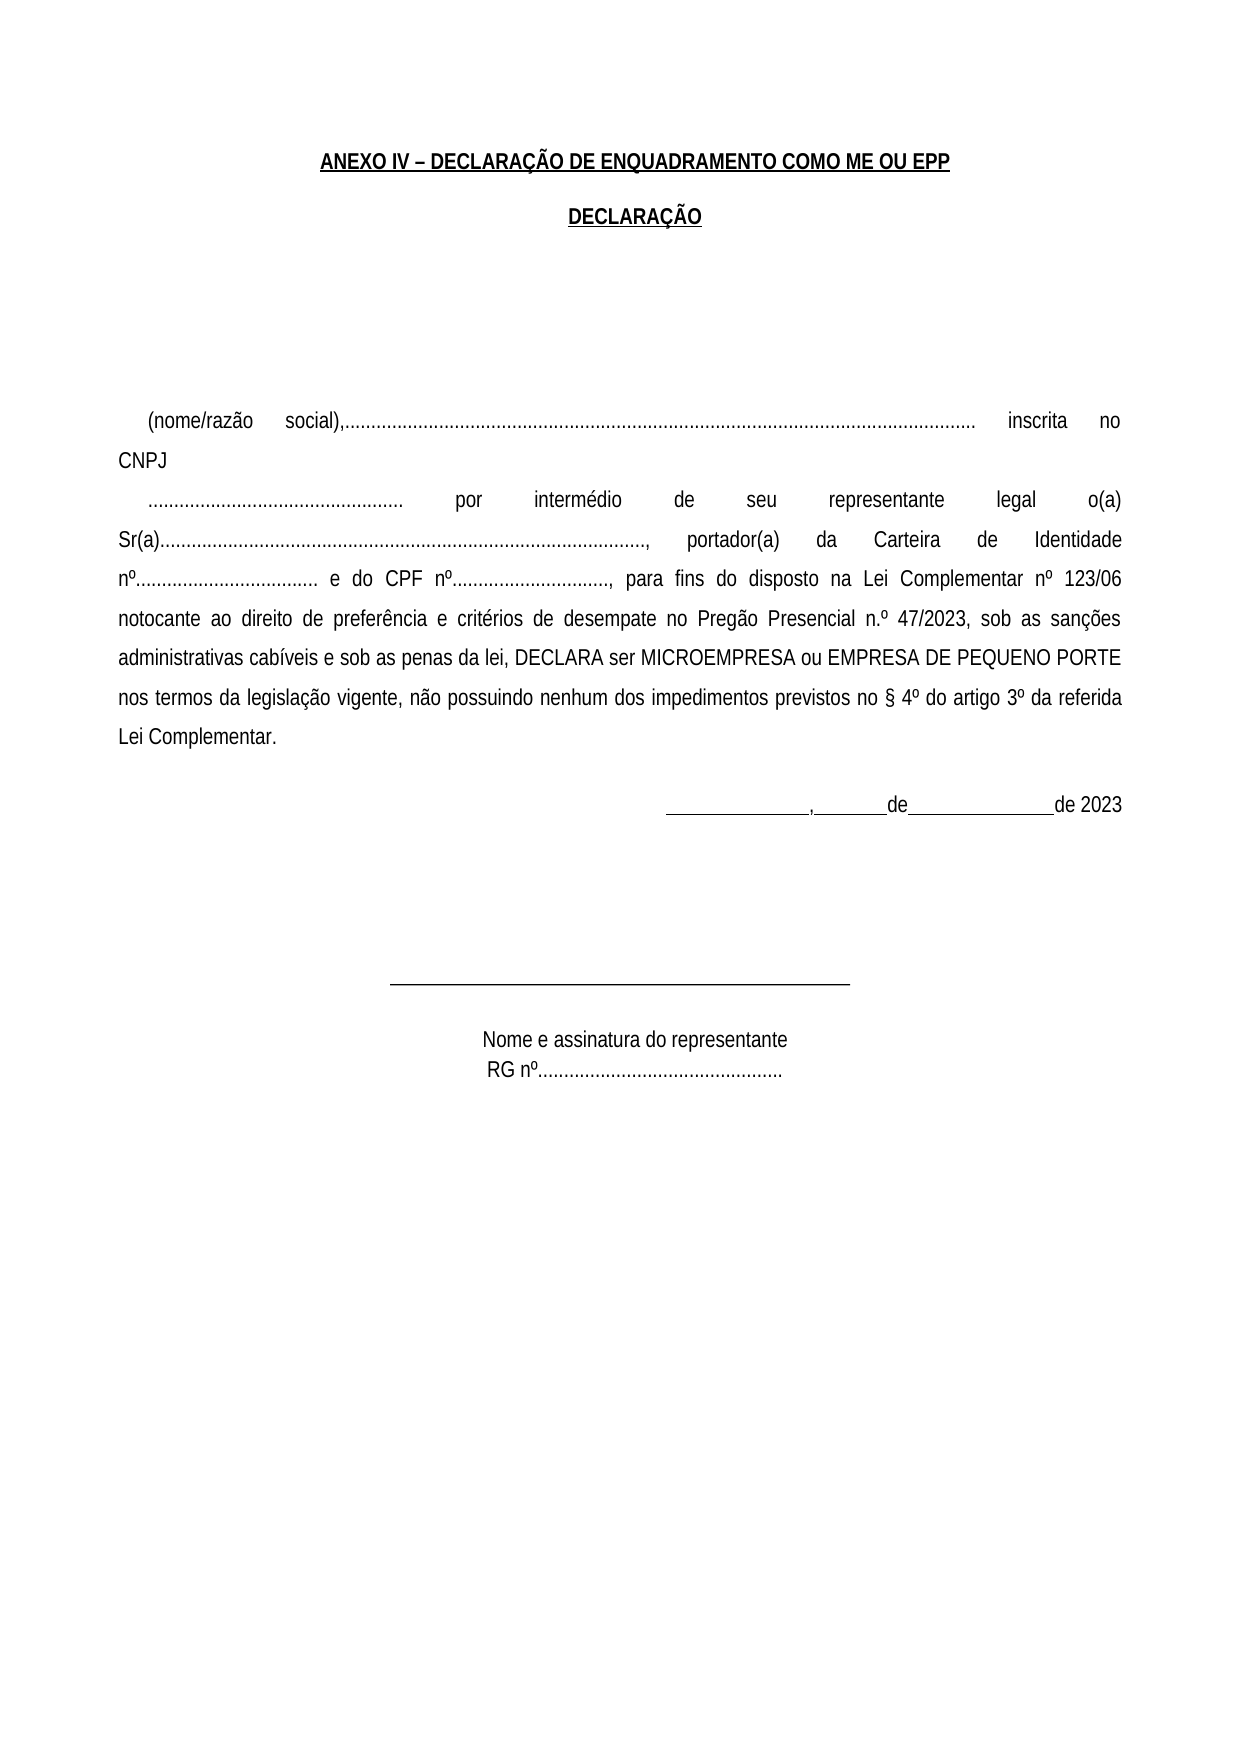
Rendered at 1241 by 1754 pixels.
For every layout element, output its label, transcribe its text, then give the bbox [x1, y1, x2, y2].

text RG nº............................................... [118, 1056, 1122, 1082]
text Nome e assinatura do representante [118, 1026, 1122, 1052]
text , de de 2023 [118, 791, 1122, 817]
text (nome/razão social),......................................................................................................................... inscrita no CNPJ [118, 407, 1122, 473]
subtitle DECLARAÇÃO [118, 203, 1122, 229]
subtitle ANEXO IV – DECLARAÇÃO DE ENQUADRAMENTO COMO ME OU EPP [118, 148, 1122, 174]
text ................................................. por intermédio de seu representante legal o(a) Sr(a)............................................................................................., portador(a) da Carteira de Identidade nº................................... e do CPF nº.............................., para fins do disposto na Lei Complementar nº 123/06 notocante ao direito de preferência e critérios de desempate no Pregão Presencial n.º 47/2023, sob as sanções administrativas cabíveis e sob as penas da lei, DECLARA ser MICROEMPRESA ou EMPRESA DE PEQUENO PORTE nos termos da legislação vigente, não possuindo nenhum dos impedimentos previstos no § 4º do artigo 3º da referida Lei Complementar. [118, 486, 1122, 749]
